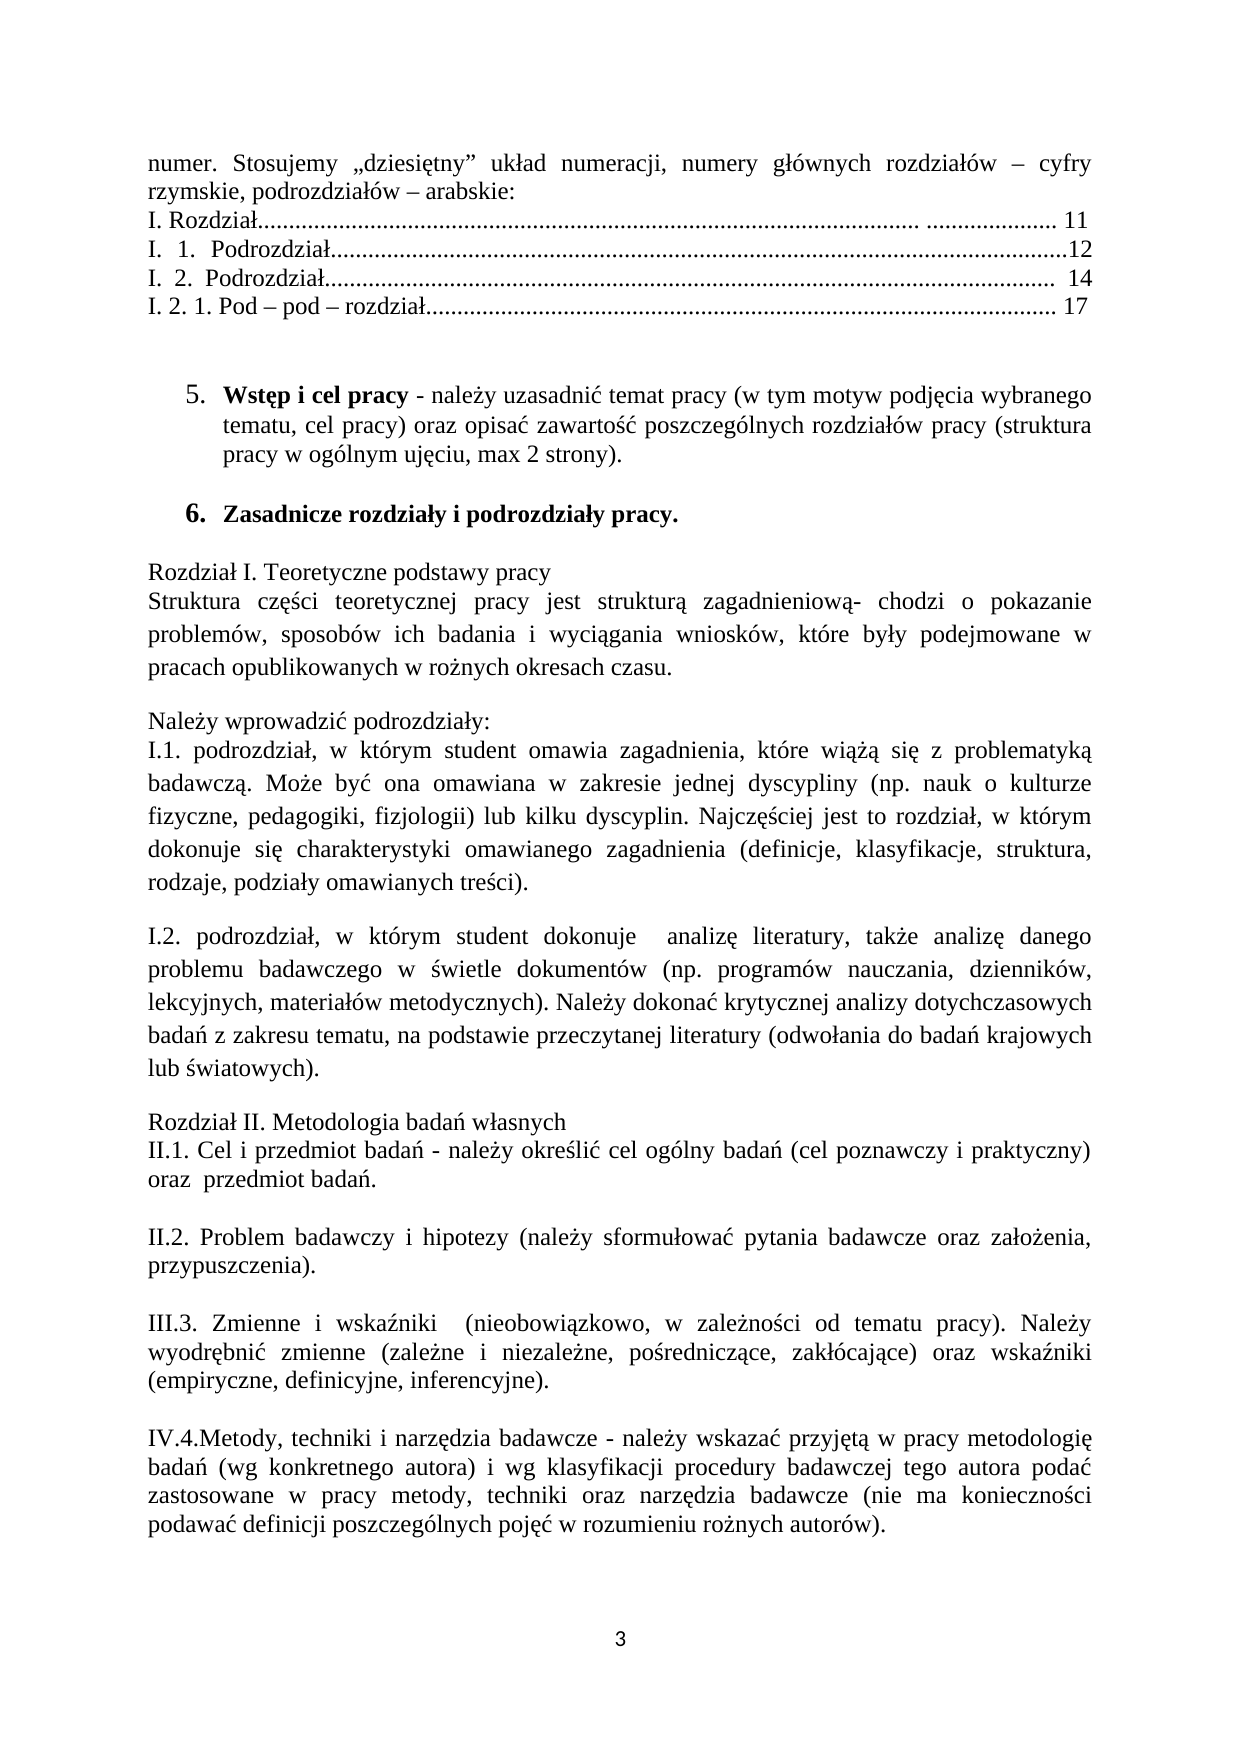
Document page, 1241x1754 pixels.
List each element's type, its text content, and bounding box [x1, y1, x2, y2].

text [148, 148, 1093, 205]
list Zasadnicze rozdziały i podrozdziały pracy. [185, 496, 1093, 529]
text I.1. podrozdział, w którym student omawia zagadnienia, które wiążą się z problematyką badawczą. Może być ona omawiana w zakresie jednej dyscypliny (np. nauk o kulturze fizyczne, pedagogiki, fizjologii) lub kilku dyscyplin. Najczęściej jest to rozdział, w którym dokonuje się charakterystyki omawianego zagadnienia (definicje, klasyfikacje, struktura, rodzaje, podziały omawianych treści). [148, 735, 1093, 896]
text Struktura części teoretycznej pracy jest strukturą zagadnieniową- chodzi o pokazanie problemów, sposobów ich badania i wyciągania wniosków, które były podejmowane w pracach opublikowanych w rożnych okresach czasu. [148, 586, 1093, 681]
list Wstęp i cel pracy - należy uzasadnić temat pracy (w tym motyw podjęcia wybranego tematu, cel pracy) oraz opisać zawartość poszczególnych rozdziałów pracy (struktura pracy w ogólnym ujęciu, max 2 strony). [185, 378, 1093, 467]
text Rozdział II. Metodologia badań własnych [148, 1107, 1093, 1135]
text I.2. podrozdział, w którym student dokonuje analizę literatury, także analizę danego problemu badawczego w świetle dokumentów (np. programów nauczania, dzienników, lekcyjnych, materiałów metodycznych). Należy dokonać krytycznej analizy dotychczasowych badań z zakresu tematu, na podstawie przeczytanej literatury (odwołania do badań krajowych lub światowych). [148, 921, 1093, 1082]
text IV.4.Metody, techniki i narzędzia badawcze - należy wskazać przyjętą w pracy metodologię badań (wg konkretnego autora) i wg klasyfikacji procedury badawczej tego autora podać zastosowane w pracy metody, techniki oraz narzędzia badawcze (nie ma konieczności podawać definicji poszczególnych pojęć w rozumieniu rożnych autorów). [148, 1423, 1093, 1538]
text I. 1. Podrozdział......................................................................................................................12 I. 2. Podrozdział..................................................................................................................... 14 I. 2. 1. Pod – pod – rozdział..................................................................................................... 17 [148, 234, 1093, 320]
text Rozdział I. Teoretyczne podstawy pracy [148, 557, 1093, 586]
text II.1. Cel i przedmiot badań - należy określić cel ogólny badań (cel poznawczy i praktyczny) oraz przedmiot badań. [148, 1135, 1093, 1193]
text Należy wprowadzić podrozdziały: [148, 706, 1093, 735]
text I. Rozdział.......................................................................................................... ..................... 11 [148, 205, 1093, 234]
text III.3. Zmienne i wskaźniki (nieobowiązkowo, w zależności od tematu pracy). Należy wyodrębnić zmienne (zależne i niezależne, pośredniczące, zakłócające) oraz wskaźniki (empiryczne, definicyjne, inferencyjne). [148, 1308, 1093, 1394]
text II.2. Problem badawczy i hipotezy (należy sformułować pytania badawcze oraz założenia, przypuszczenia). [148, 1222, 1093, 1279]
